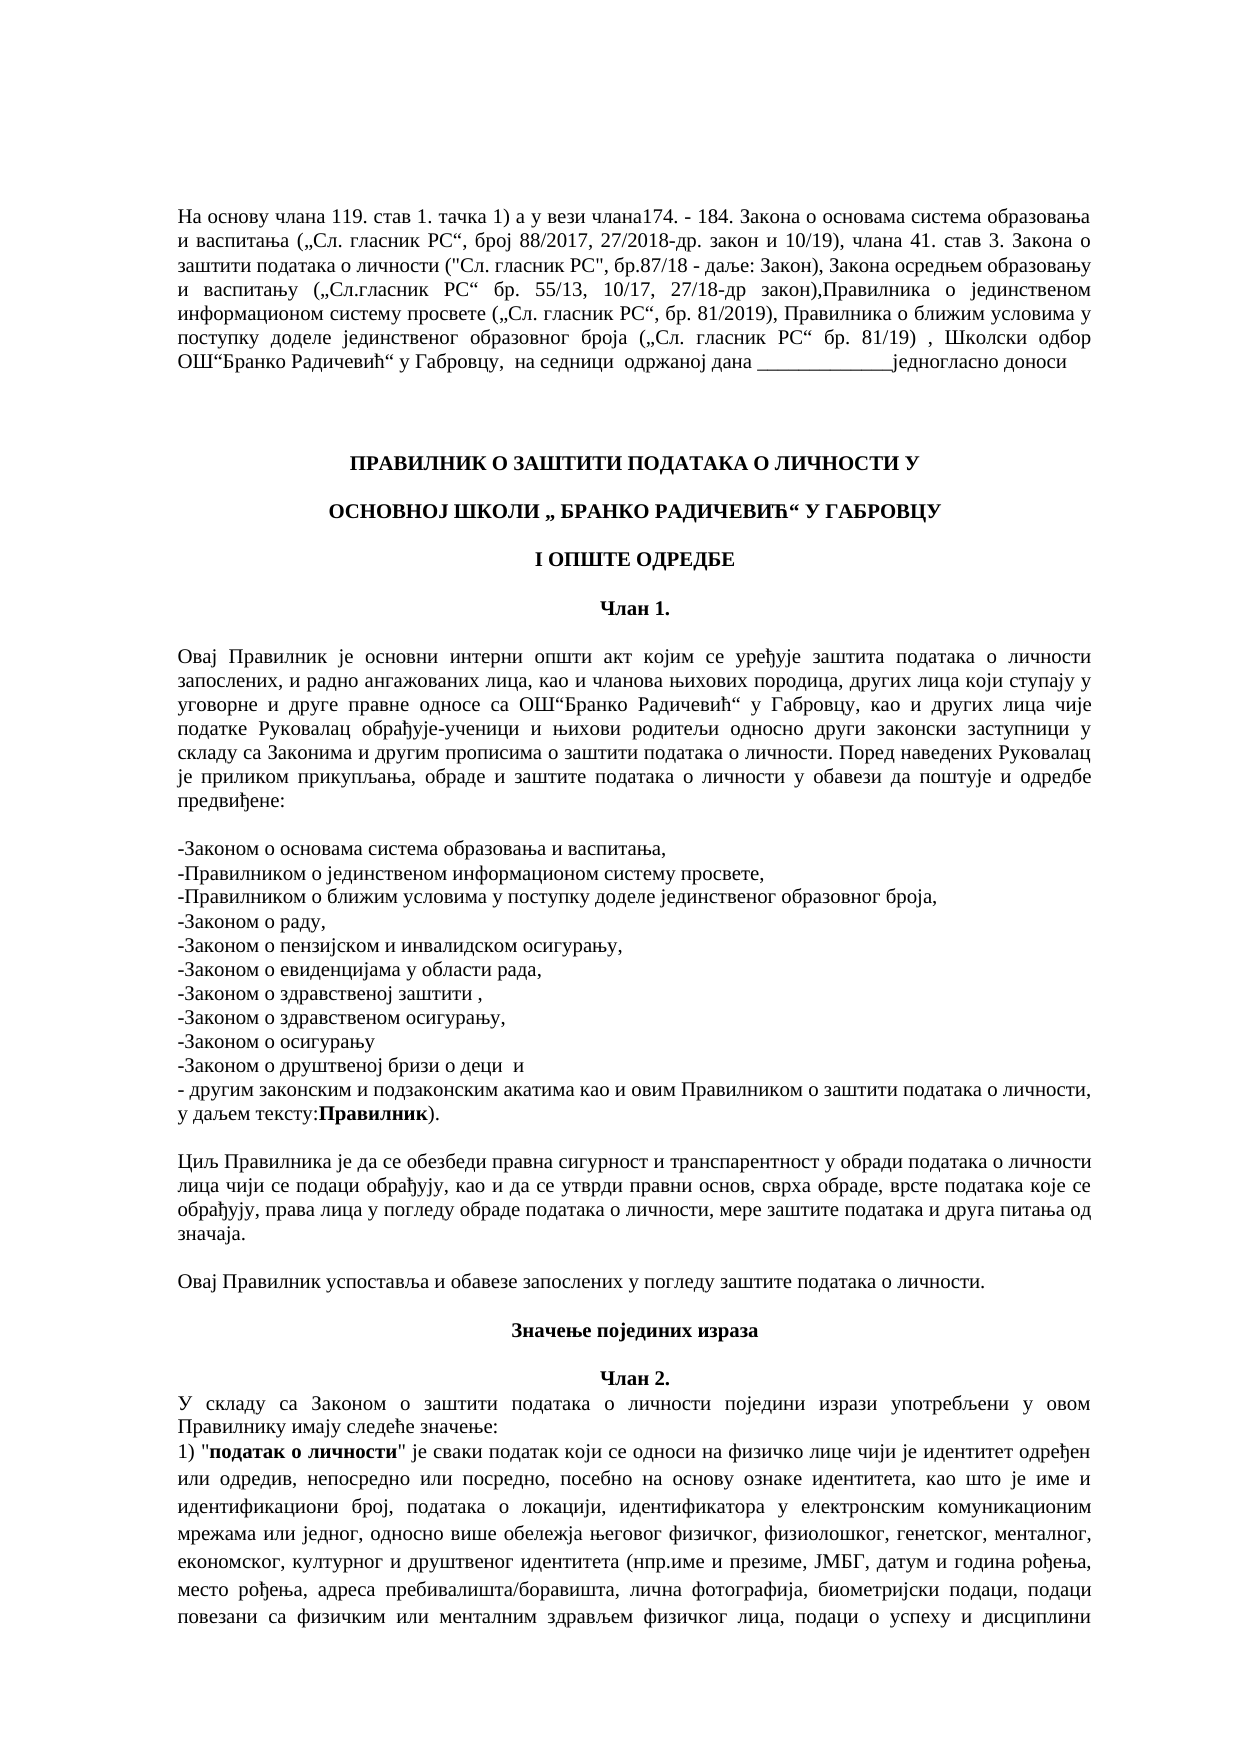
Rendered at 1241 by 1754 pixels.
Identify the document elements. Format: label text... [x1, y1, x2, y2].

text -Законом о основама система образовања и васпитања, [177, 836, 1092, 860]
text У складу са Законом о заштити података о личности поједини изрази употребљени у овом Правилнику имају следеће значење: [177, 1390, 1092, 1438]
text Овај Правилник успоставља и обавезе запослених у погледу заштите података о личности. [177, 1269, 1092, 1293]
text На основу члана 119. став 1. тачка 1) а у вези члана174. - 184. Закона о основама система образовања и васпитања („Сл. гласник РС“, број 88/2017, 27/2018-др. закон и 10/19), члана 41. став 3. Закона о заштити података о личности ("Сл. гласник РС", бр.87/18 - даље: Закон), Закона осредњем образовању и васпитању („Сл.гласник РС“ бр. 55/13, 10/17, 27/18-др закон),Правилника о јединственом информационом систему просвете („Сл. гласник РС“, бр. 81/2019), Правилника о ближим условима у поступку доделе јединственог образовног броја („Сл. гласник РС“ бр. 81/19) , Школски одбор ОШ“Бранко Радичевић“ у Габровцу, на седници одржаној дана _____________једногласно доноси [177, 204, 1092, 373]
text -Законом о осигурању [177, 1029, 1092, 1053]
text -Законом о друштвеној бризи о деци и [177, 1053, 1092, 1077]
text ОСНОВНОЈ ШКОЛИ „ БРАНКО РАДИЧЕВИЋ“ У ГАБРОВЦУ [177, 499, 1092, 523]
text -Законом о евиденцијама у области рада, [177, 957, 1092, 981]
text Овај Правилник је основни интерни општи акт којим се уређује заштита података о личности запослених, и радно ангажованих лица, као и чланова њихових породица, других лица који ступају у уговорне и друге правне односе са ОШ“Бранко Радичевић“ у Габровцу, као и других лица чије податке Руковалац обрађује-ученици и њихови родитељи односно други законски заступници у складу са Законима и другим прописима о заштити података о личности. Поред наведених Руковалац је приликом прикупљања, обраде и заштите података о личности у обавези да поштује и одредбе предвиђене: [177, 644, 1092, 812]
text -Законом о раду, [177, 908, 1092, 933]
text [177, 1438, 1092, 1628]
text ПРАВИЛНИК О ЗАШТИТИ ПОДАТАКА О ЛИЧНОСТИ У [177, 450, 1092, 474]
text I ОПШТЕ ОДРЕДБЕ [177, 547, 1092, 571]
text Циљ Правилника је да се обезбеди правна сигурност и транспарентност у обради података о личности лица чији се подаци обрађују, као и да се утврди правни основ, сврха обраде, врсте података које се обрађују, права лица у погледу обраде података о личности, мере заштите података и друга питања од значаја. [177, 1149, 1092, 1245]
text - другим законским и подзаконским акатима као и овим Правилником о заштити података о личности, у даљем тексту:Правилник). [177, 1077, 1092, 1125]
text -Правилником о јединственом информационом систему просвете, [177, 860, 1092, 884]
text -Законом о здравственом осигурању, [177, 1005, 1092, 1029]
text Значење појединих израза [177, 1318, 1092, 1342]
text -Законом о пензијском и инвалидском осигурању, [177, 933, 1092, 957]
text Члан 1. [177, 596, 1092, 620]
text -Правилником о ближим условима у поступку доделе јединственог образовног броја, [177, 884, 1092, 908]
text -Законом о здравственој заштити , [177, 981, 1092, 1005]
text Члан 2. [177, 1366, 1092, 1390]
